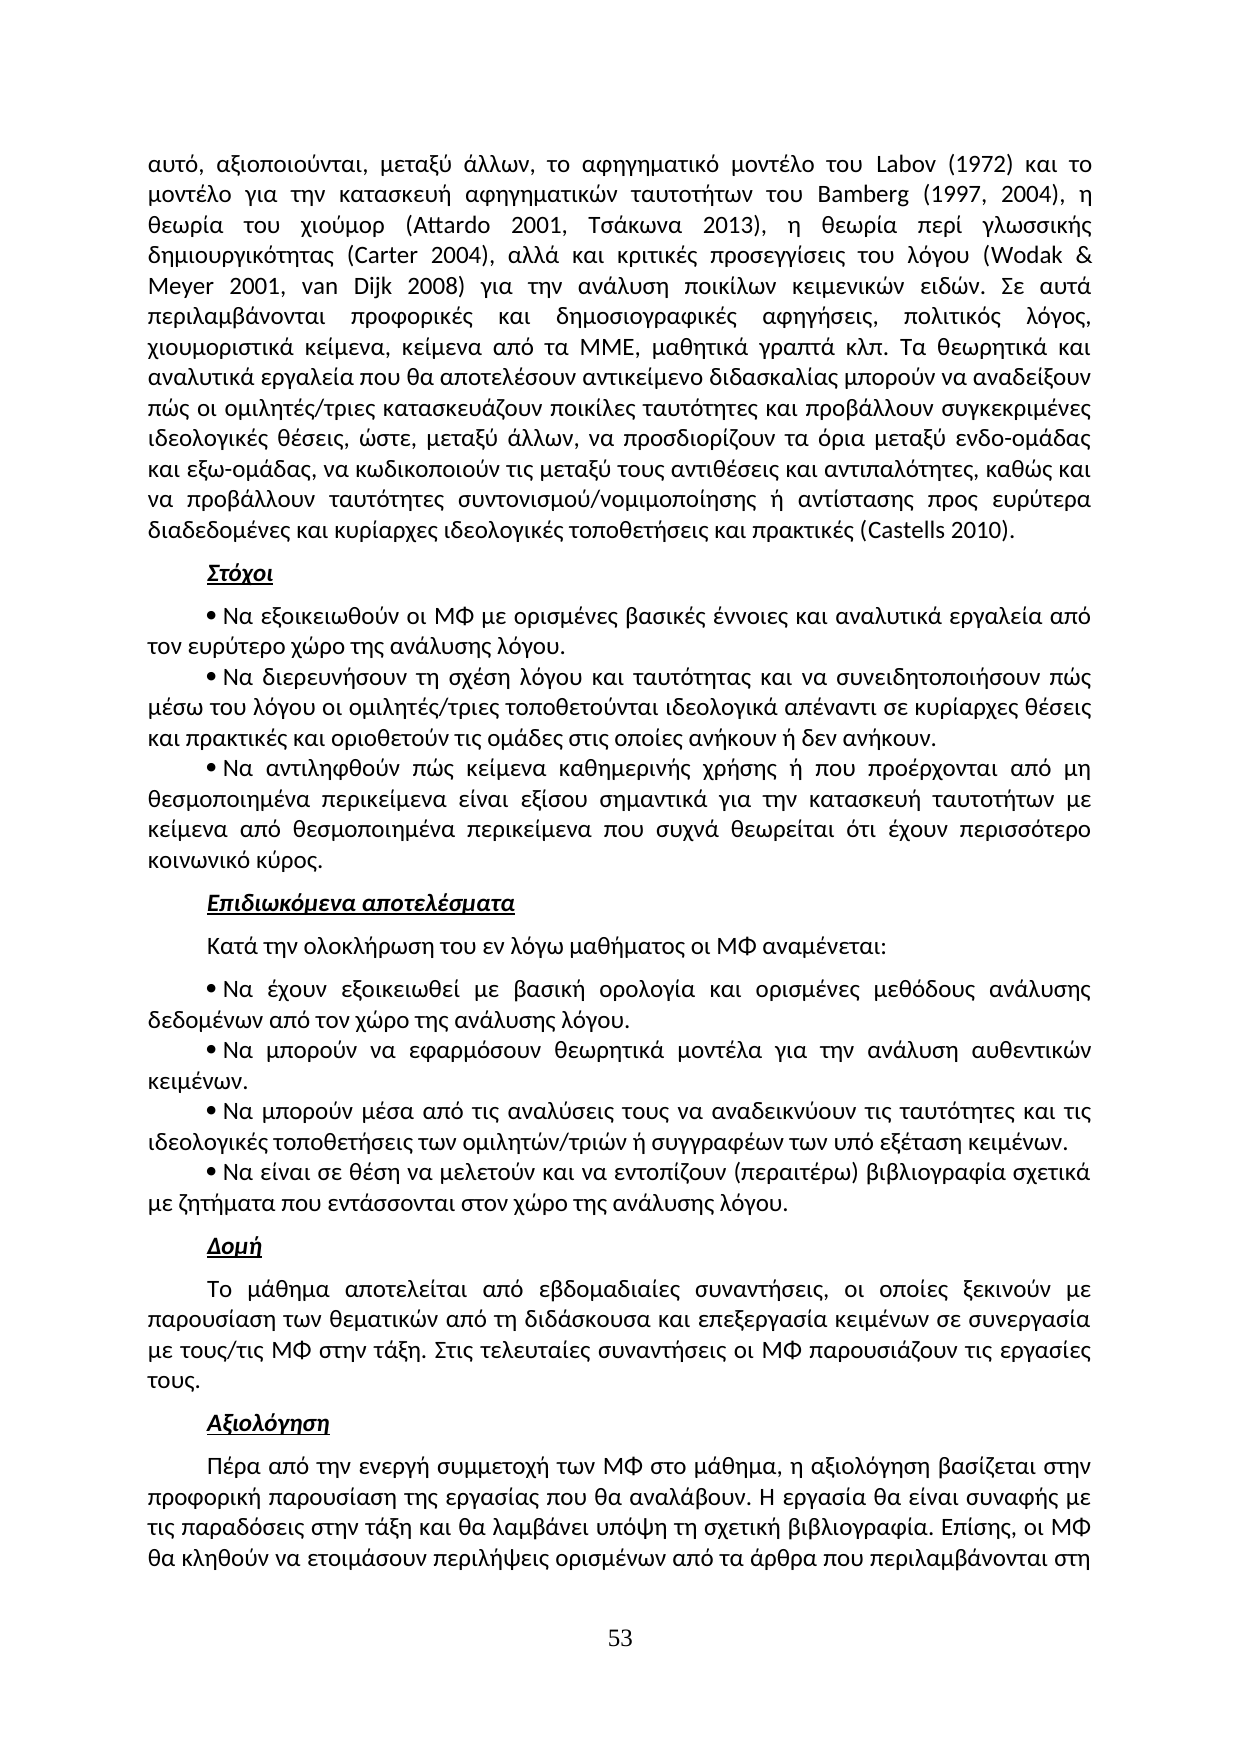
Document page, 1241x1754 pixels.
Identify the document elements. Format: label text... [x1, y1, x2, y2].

text Γενικό περίγραμμα μαθήματος [148, 234, 1092, 264]
list Να έχουν εξοικειωθεί με βασική ορολογία και ορισμένες μεθόδους ανάλυσης δεδομένων από τον χώρο της ανάλυσης λόγου. [148, 1285, 1092, 1346]
list Να είναι σε θέση να μελετούν και να εντοπίζουν (περαιτέρω) βιβλιογραφία σχετικά με ζητήματα που εντάσσονται στον χώρο της ανάλυσης λόγου. [148, 1468, 1092, 1529]
list Να μπορούν να εφαρμόσουν θεωρητικά μοντέλα για την ανάλυση αυθεντικών κειμένων. [148, 1346, 1092, 1407]
text Δομή [148, 1542, 1092, 1573]
text Στόχοι [148, 869, 1092, 900]
text Το μάθημα αντλεί από διαφορετικές προσεγγίσεις που εντάσσονται στον χώρο της ανάλυσης λόγου (Discourse Analysis) και δίνει έμφαση σε ζητήματα κατασκευής ταυτοτήτων μέσω του λόγου. Οι ταυτότητες νοούνται όχι ως εγγενείς, στατικές και αναλλοίωτες ιδιότητες των ατόμων, αλλά ως δυναμικές, κοινωνικά προσδιορισμένες και πολλαπλές κατασκευές των ατόμων ανάλογα με τους συγκεκριμένους στόχους τους και τις εκάστοτε περιστάσεις (Benwell & Stokoe 2006, Αρχάκης & Τσάκωνα 2011). Στο πλαίσιο αυτό, αξιοποιούνται, μεταξύ άλλων, το αφηγηματικό μοντέλο του Labov (1972) και το μοντέλο για την κατασκευή αφηγηματικών ταυτοτήτων του Bamberg (1997, 2004), η θεωρία του χιούμορ (Attardo 2001, Τσάκωνα 2013), η θεωρία περί γλωσσικής δημιουργικότητας (Carter 2004), αλλά και κριτικές προσεγγίσεις του λόγου (Wodak & Meyer 2001, van Dijk 2008) για την ανάλυση ποικίλων κειμενικών ειδών. Σε αυτά περιλαμβάνονται προφορικές και δημοσιογραφικές αφηγήσεις, πολιτικός λόγος, χιουμοριστικά κείμενα, κείμενα από τα ΜΜΕ, μαθητικά γραπτά κλπ. Tα θεωρητικά και αναλυτικά εργαλεία που θα αποτελέσουν αντικείμενο διδασκαλίας μπορούν να αναδείξουν πώς οι ομιλητές/τριες κατασκευάζουν ποικίλες ταυτότητες και προβάλλουν συγκεκριμένες ιδεολογικές θέσεις, ώστε, μεταξύ άλλων, να προσδιορίζουν τα όρια μεταξύ ενδο-ομάδας και εξω-ομάδας, να κωδικοποιούν τις μεταξύ τους αντιθέσεις και αντιπαλότητες, καθώς και να προβάλλουν ταυτότητες συντονισμού/νομιμοποίησης ή αντίστασης προς ευρύτερα διαδεδομένες και κυρίαρχες ιδεολογικές τοποθετήσεις και πρακτικές (Castells 2010). [148, 277, 1092, 857]
text Επιδιωκόμενα αποτελέσματα [148, 1199, 1092, 1230]
text Διδάσκουσα: Βίλλυ Τσάκωνα [148, 148, 1092, 178]
list Να εξοικειωθούν οι ΜΦ με ορισμένες βασικές έννοιες και αναλυτικά εργαλεία από τον ευρύτερο χώρο της ανάλυσης λόγου. [148, 912, 1092, 973]
list Να μπορούν μέσα από τις αναλύσεις τους να αναδεικνύουν τις ταυτότητες και τις ιδεολογικές τοποθετήσεις των ομιλητών/τριών ή συγγραφέων των υπό εξέταση κειμένων. [148, 1407, 1092, 1468]
list Να αντιληφθούν πώς κείμενα καθημερινής χρήσης ή που προέρχονται από μη θεσμοποιημένα περικείμενα είναι εξίσου σημαντικά για την κατασκευή ταυτοτήτων με κείμενα από θεσμοποιημένα περικείμενα που συχνά θεωρείται ότι έχουν περισσότερο κοινωνικό κύρος. [148, 1065, 1092, 1187]
text Κατά την ολοκλήρωση του εν λόγω μαθήματος οι ΜΦ αναμένεται: [148, 1242, 1092, 1273]
list Να διερευνήσουν τη σχέση λόγου και ταυτότητας και να συνειδητοποιήσουν πώς μέσω του λόγου οι ομιλητές/τριες τοποθετούνται ιδεολογικά απέναντι σε κυρίαρχες θέσεις και πρακτικές και οριοθετούν τις ομάδες στις οποίες ανήκουν ή δεν ανήκουν. [148, 973, 1092, 1065]
